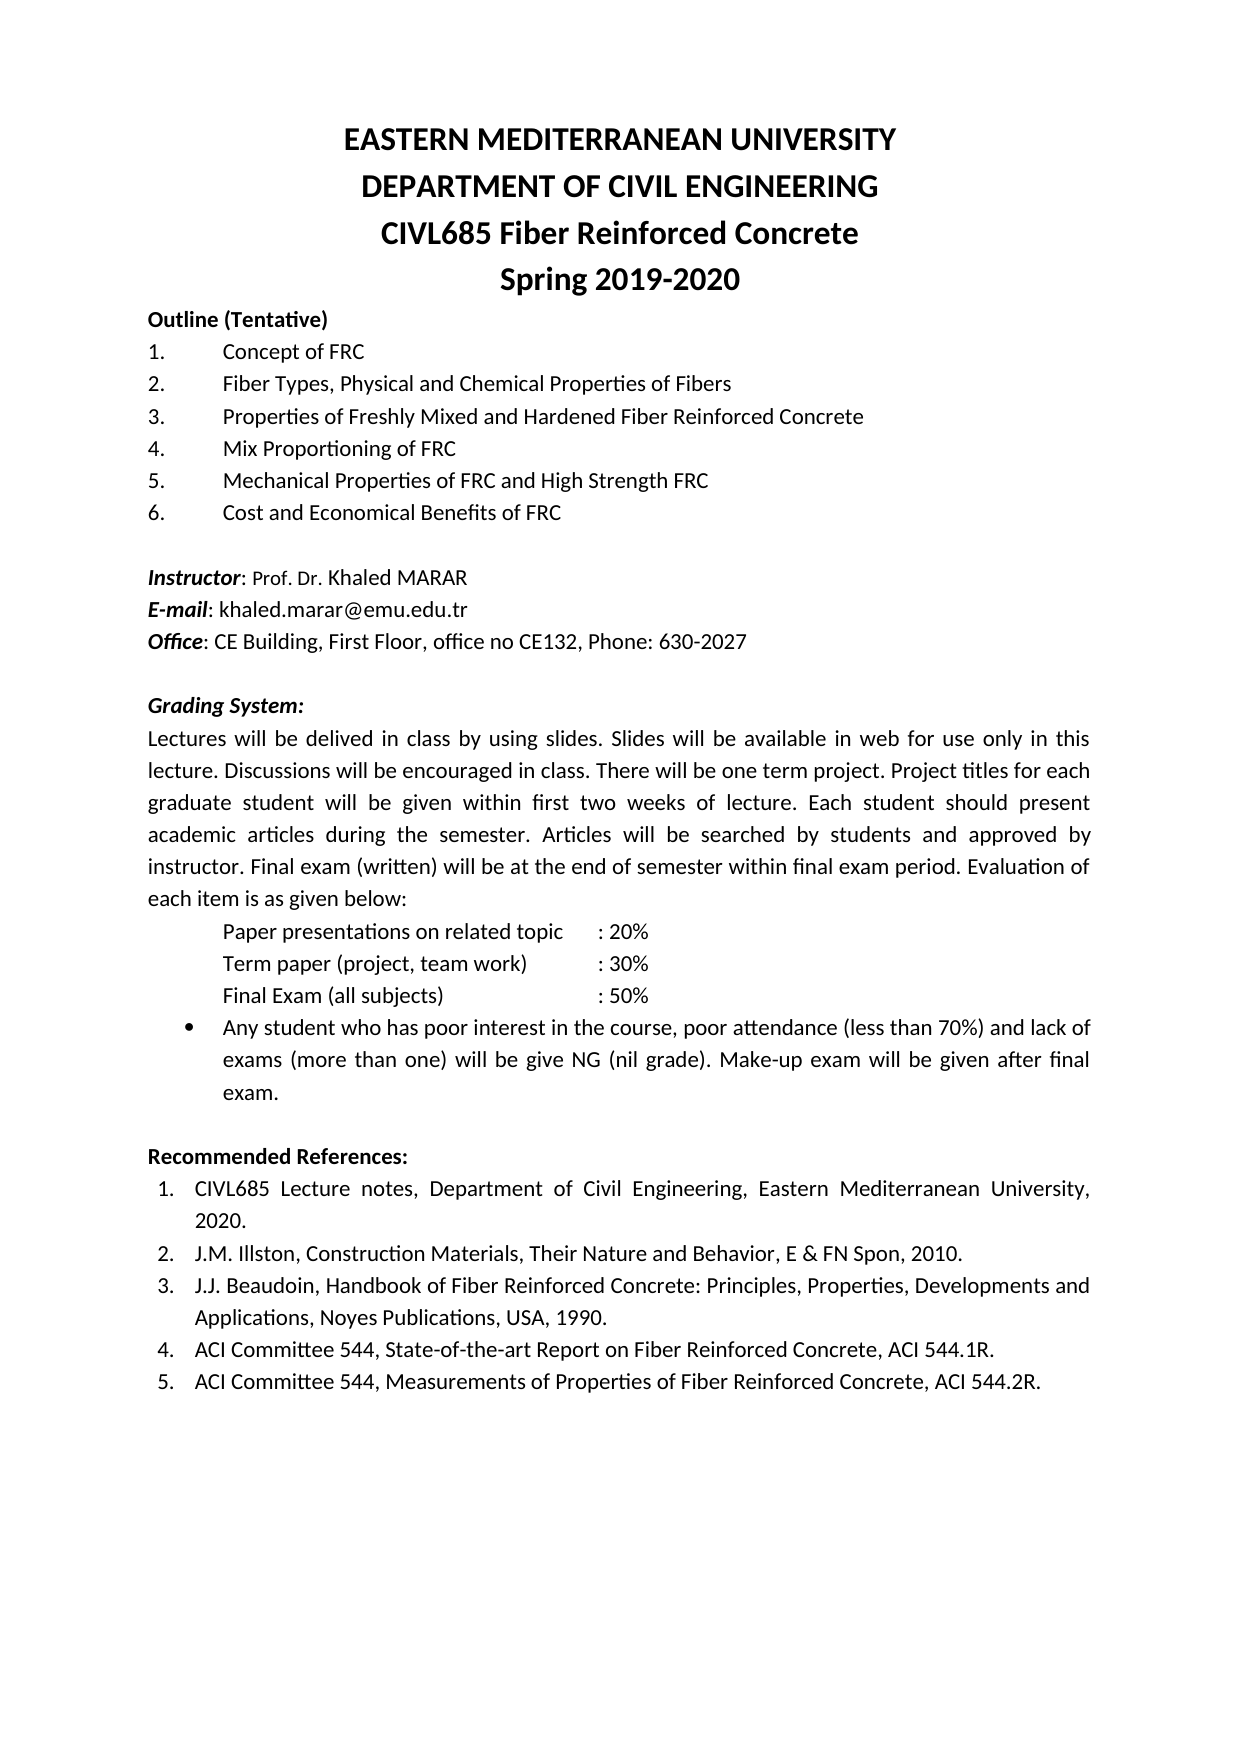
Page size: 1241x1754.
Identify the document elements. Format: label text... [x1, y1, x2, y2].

text Grading System: [148, 691, 1092, 719]
text EASTERN MEDITERRANEAN UNIVERSITY [148, 118, 1092, 159]
text Final Exam (all subjects) : 50% [148, 981, 1092, 1009]
title Spring 2019-2020 [148, 258, 1092, 299]
list J.M. Illston, Construction Materials, Their Nature and Behavior, E & FN Spon, 2010. [157, 1239, 1092, 1267]
text Lectures will be delived in class by using slides. Slides will be available in web for use only in this lecture. Discussions will be encouraged in class. There will be one term project. Project titles for each graduate student will be given within first two weeks of lecture. Each student should present academic articles during the semester. Articles will be searched by students and approved by instructor. Final exam (written) will be at the end of semester within final exam period. Evaluation of each item is as given below: [148, 724, 1092, 913]
list Concept of FRC [148, 337, 1092, 365]
text Term paper (project, team work) : 30% [148, 949, 1092, 977]
list Cost and Economical Benefits of FRC [148, 498, 1092, 526]
list Mix Proportioning of FRC [148, 434, 1092, 462]
list ACI Committee 544, Measurements of Properties of Fiber Reinforced Concrete, ACI 544.2R. [157, 1367, 1092, 1395]
list J.J. Beaudoin, Handbook of Fiber Reinforced Concrete: Principles, Properties, Developments and Applications, Noyes Publications, USA, 1990. [157, 1271, 1092, 1331]
list CIVL685 Lecture notes, Department of Civil Engineering, Eastern Mediterranean University, 2020. [157, 1174, 1092, 1234]
list Fiber Types, Physical and Chemical Properties of Fibers [148, 369, 1092, 398]
text Paper presentations on related topic : 20% [148, 917, 1092, 945]
list ACI Committee 544, State-of-the-art Report on Fiber Reinforced Concrete, ACI 544.1R. [157, 1335, 1092, 1363]
text E-mail: khaled.marar@emu.edu.tr [148, 595, 1092, 623]
subtitle Outline (Tentative) [148, 305, 1092, 333]
list Mechanical Properties of FRC and High Strength FRC [148, 466, 1092, 494]
list Any student who has poor interest in the course, poor attendance (less than 70%) and lack of exams (more than one) will be give NG (nil grade). Make-up exam will be given after final exam. [185, 1013, 1092, 1106]
list Properties of Freshly Mixed and Hardened Fiber Reinforced Concrete [148, 402, 1092, 430]
text Instructor: Prof. Dr. Khaled MARAR [148, 563, 1092, 591]
title CIVL685 Fiber Reinforced Concrete [148, 212, 1092, 252]
text DEPARTMENT OF CIVIL ENGINEERING [148, 165, 1092, 206]
text Office: CE Building, First Floor, office no CE132, Phone: 630-2027 [148, 627, 1092, 655]
subtitle Recommended References: [148, 1142, 1092, 1170]
